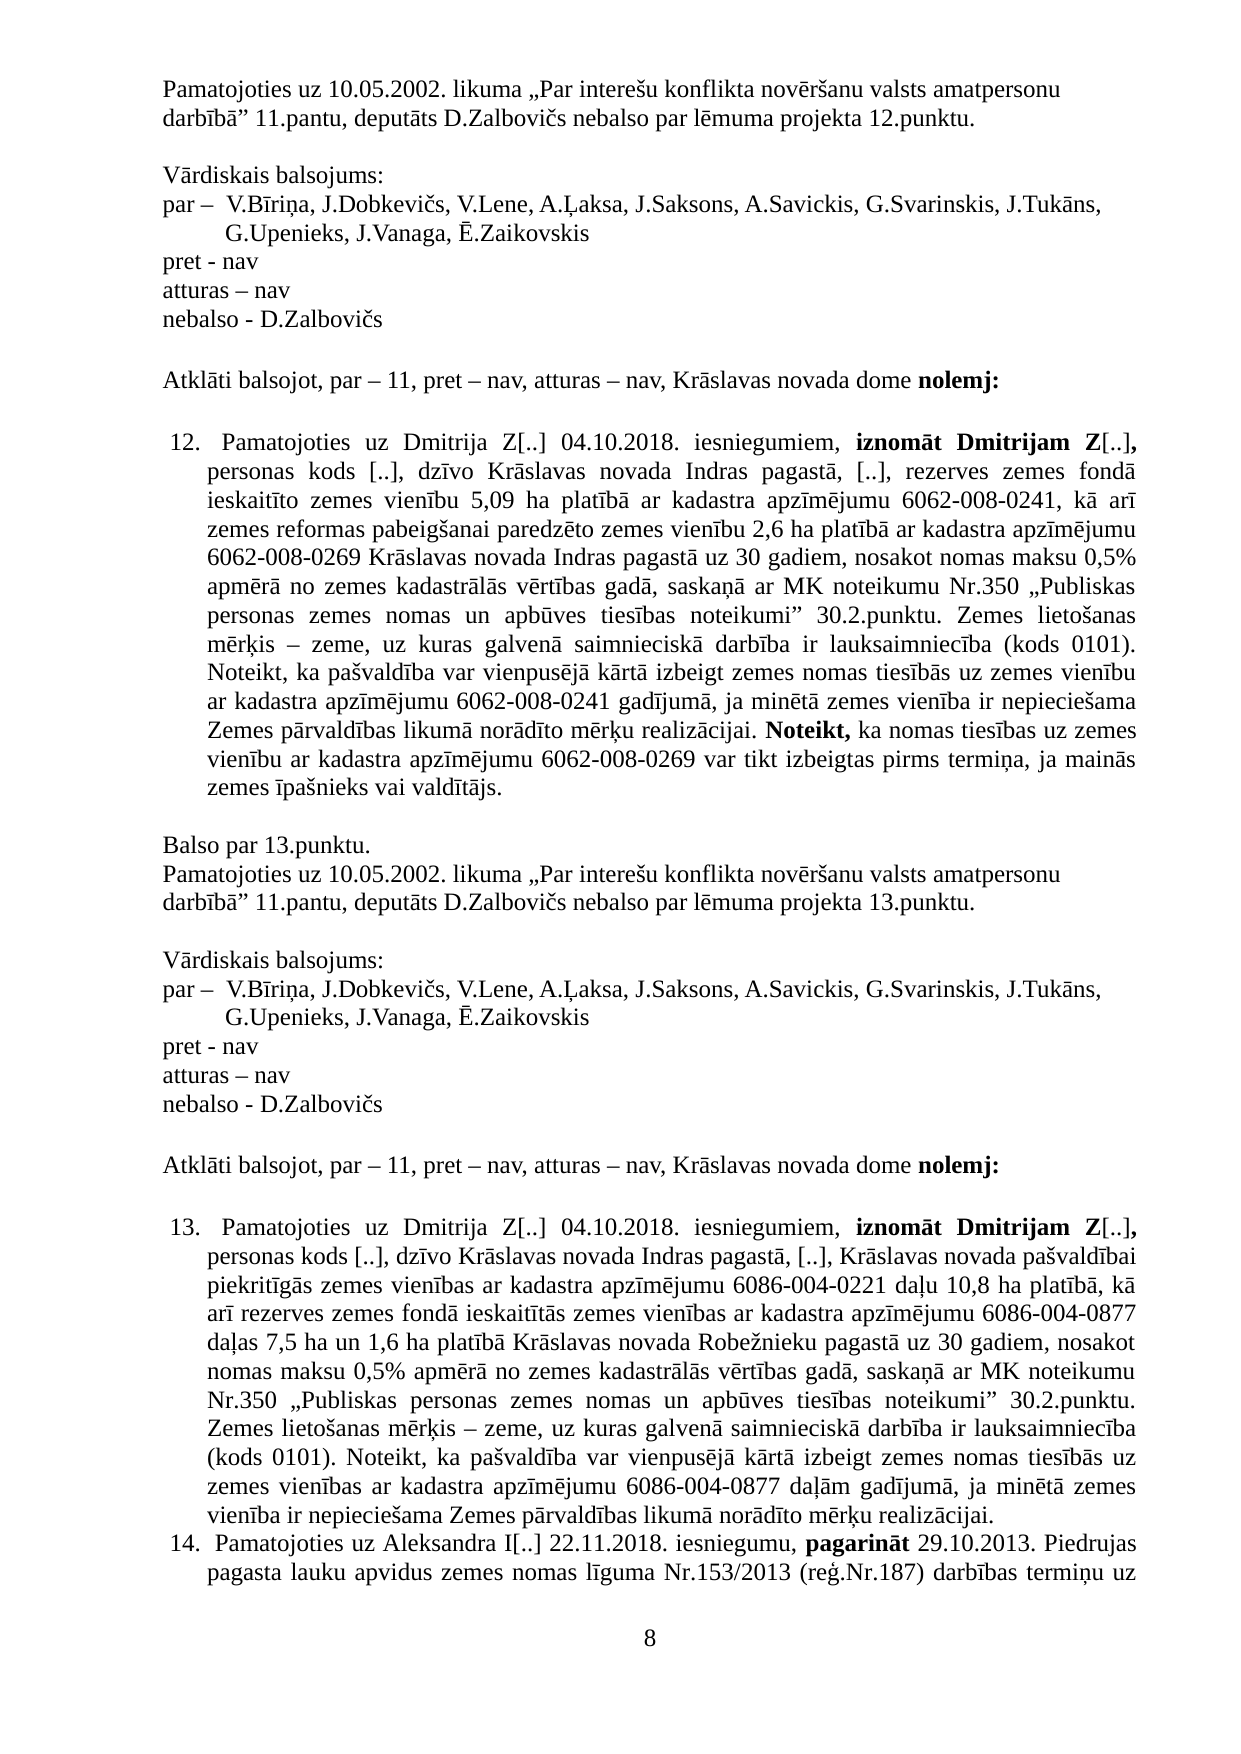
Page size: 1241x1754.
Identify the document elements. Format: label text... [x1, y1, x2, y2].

text G.Upenieks, J.Vanaga, Ē.Zaikovskis [162, 218, 1137, 246]
text Atklāti balsojot, par – 11, pret – nav, atturas – nav, Krāslavas novada dome nolemj: [162, 366, 1137, 394]
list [169, 1528, 1137, 1586]
text nebalso - D.Zalbovičs [162, 304, 1137, 333]
text nebalso - D.Zalbovičs [162, 1089, 1137, 1117]
text par – V.Bīriņa, J.Dobkevičs, V.Lene, A.Ļaksa, J.Saksons, A.Savickis, G.Svarinskis, J.Tukāns, [162, 189, 1137, 218]
list Pamatojoties uz Dmitrija Z[..] 04.10.2018. iesniegumiem, iznomāt Dmitrijam Z[..], personas kods [..], dzīvo Krāslavas novada Indras pagastā, [..], Krāslavas novada pašvaldībai piekritīgās zemes vienības ar kadastra apzīmējumu 6086-004-0221 daļu 10,8 ha platībā, kā arī rezerves zemes fondā ieskaitītās zemes vienības ar kadastra apzīmējumu 6086-004-0877 daļas 7,5 ha un 1,6 ha platībā Krāslavas novada Robežnieku pagastā uz 30 gadiem, nosakot nomas maksu 0,5% apmērā no zemes kadastrālās vērtības gadā, saskaņā ar MK noteikumu Nr.350 „Publiskas personas zemes nomas un apbūves tiesības noteikumi” 30.2.punktu. Zemes lietošanas mērķis – zeme, uz kuras galvenā saimnieciskā darbība ir lauksaimniecība (kods 0101). Noteikt, ka pašvaldība var vienpusējā kārtā izbeigt zemes nomas tiesībās uz zemes vienības ar kadastra apzīmējumu 6086-004-0877 daļām gadījumā, ja minētā zemes vienība ir nepieciešama Zemes pārvaldības likumā norādīto mērķu realizācijai. [169, 1212, 1137, 1528]
text pret - nav [162, 1031, 1137, 1060]
text atturas – nav [162, 1060, 1137, 1089]
text Vārdiskais balsojums: [162, 945, 1137, 974]
text atturas – nav [162, 275, 1137, 304]
list Pamatojoties uz Dmitrija Z[..] 04.10.2018. iesniegumiem, iznomāt Dmitrijam Z[..], personas kods [..], dzīvo Krāslavas novada Indras pagastā, [..], rezerves zemes fondā ieskaitīto zemes vienību 5,09 ha platībā ar kadastra apzīmējumu 6062-008-0241, kā arī zemes reformas pabeigšanai paredzēto zemes vienību 2,6 ha platībā ar kadastra apzīmējumu 6062-008-0269 Krāslavas novada Indras pagastā uz 30 gadiem, nosakot nomas maksu 0,5% apmērā no zemes kadastrālās vērtības gadā, saskaņā ar MK noteikumu Nr.350 „Publiskas personas zemes nomas un apbūves tiesības noteikumi” 30.2.punktu. Zemes lietošanas mērķis – zeme, uz kuras galvenā saimnieciskā darbība ir lauksaimniecība (kods 0101). Noteikt, ka pašvaldība var vienpusējā kārtā izbeigt zemes nomas tiesībās uz zemes vienību ar kadastra apzīmējumu 6062-008-0241 gadījumā, ja minētā zemes vienība ir nepieciešama Zemes pārvaldības likumā norādīto mērķu realizācijai. Noteikt, ka nomas tiesības uz zemes vienību ar kadastra apzīmējumu 6062-008-0269 var tikt izbeigtas pirms termiņa, ja mainās zemes īpašnieks vai valdītājs. [169, 427, 1137, 801]
text Atklāti balsojot, par – 11, pret – nav, atturas – nav, Krāslavas novada dome nolemj: [162, 1150, 1137, 1179]
text Vārdiskais balsojums: [162, 160, 1137, 189]
text Pamatojoties uz 10.05.2002. likuma „Par interešu konflikta novēršanu valsts amatpersonu darbībā” 11.pantu, deputāts D.Zalbovičs nebalso par lēmuma projekta 13.punktu. [162, 859, 1137, 916]
text pret - nav [162, 246, 1137, 275]
text G.Upenieks, J.Vanaga, Ē.Zaikovskis [162, 1002, 1137, 1031]
text Pamatojoties uz 10.05.2002. likuma „Par interešu konflikta novēršanu valsts amatpersonu darbībā” 11.pantu, deputāts D.Zalbovičs nebalso par lēmuma projekta 12.punktu. [162, 74, 1137, 131]
text par – V.Bīriņa, J.Dobkevičs, V.Lene, A.Ļaksa, J.Saksons, A.Savickis, G.Svarinskis, J.Tukāns, [162, 974, 1137, 1002]
text Balso par 13.punktu. [162, 830, 1137, 859]
